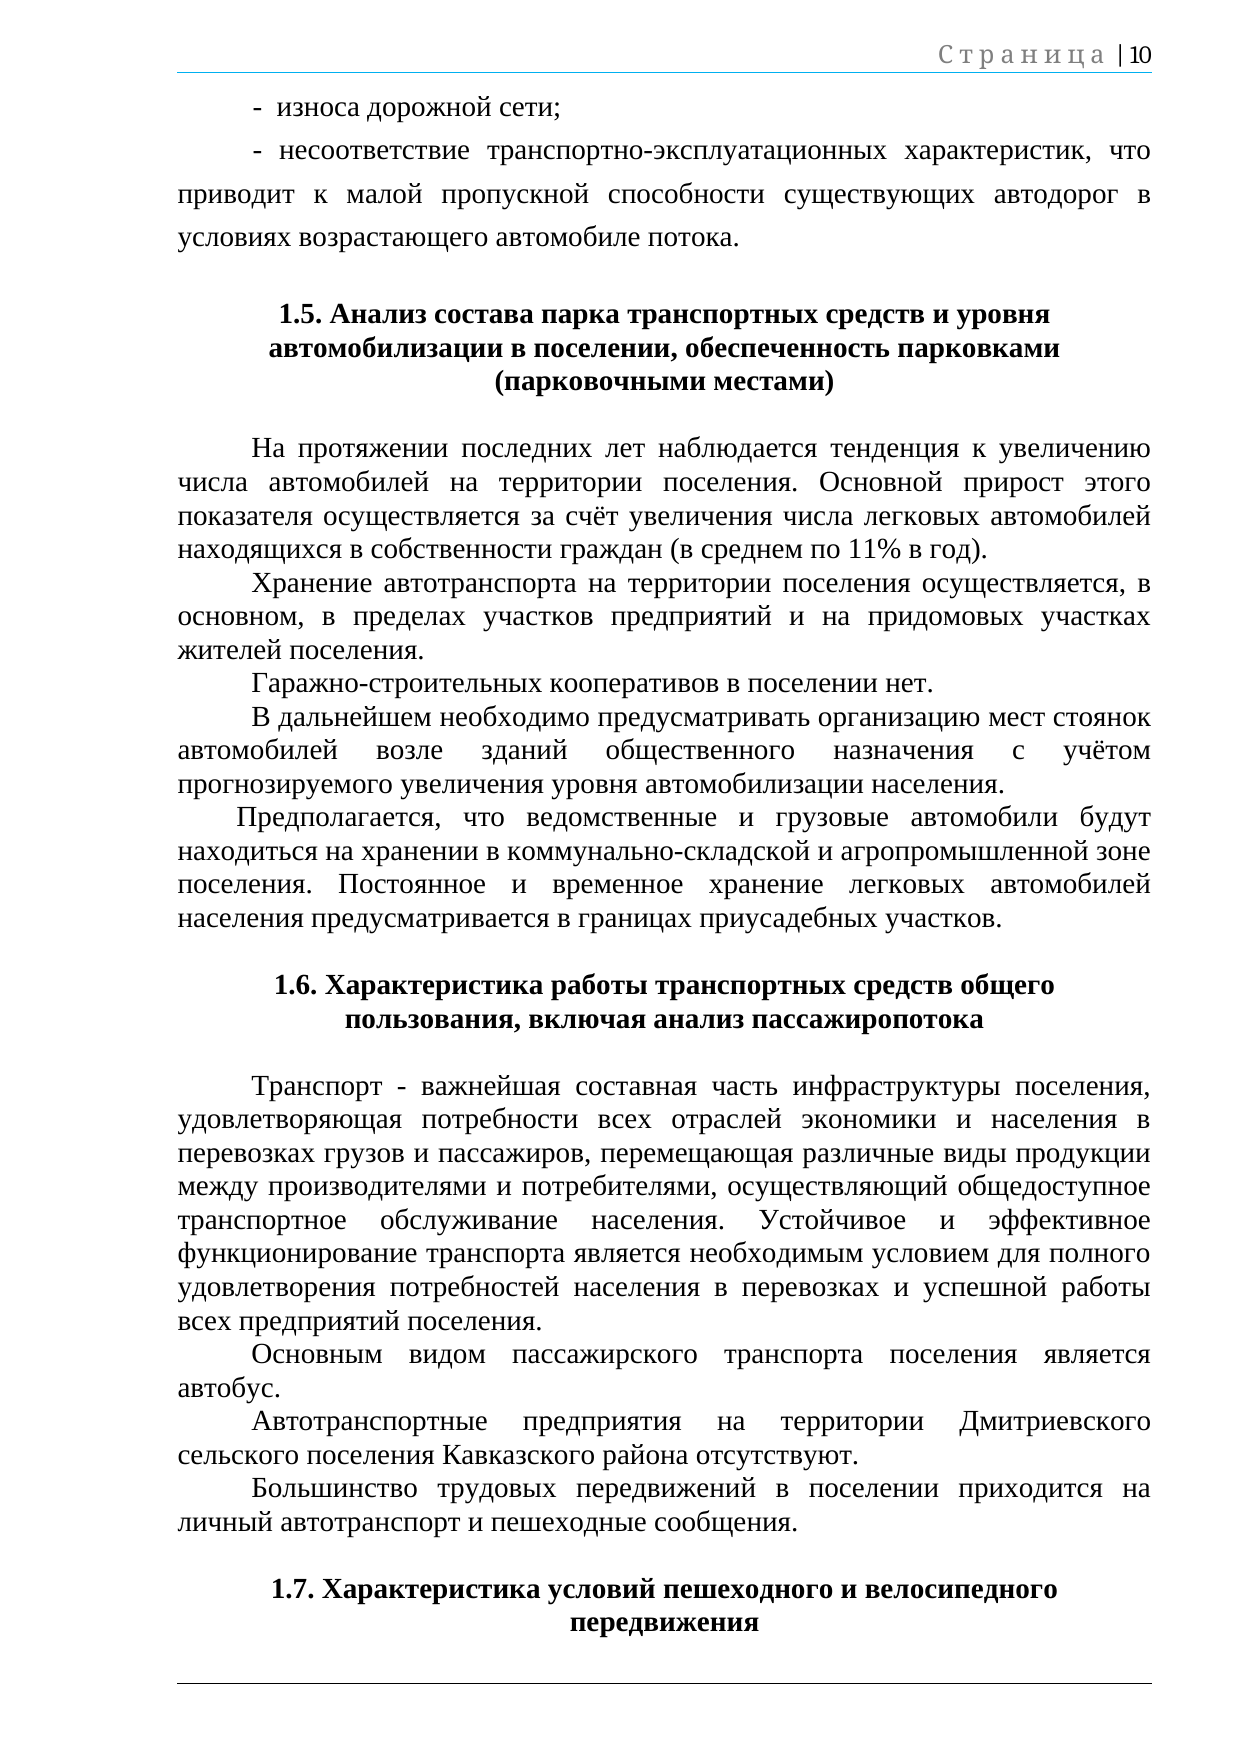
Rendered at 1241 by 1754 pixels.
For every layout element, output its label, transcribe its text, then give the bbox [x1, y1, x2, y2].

text Основным видом пассажирского транспорта поселения является автобус. [177, 1336, 1152, 1403]
text Транспорт - важнейшая составная часть инфраструктуры поселения, удовлетворяющая потребности всех отраслей экономики и населения в перевозках грузов и пассажиров, перемещающая различные виды продукции между производителями и потребителями, осуществляющий общедоступное транспортное обслуживание населения. Устойчивое и эффективное функционирование транспорта является необходимым условием для полного удовлетворения потребностей населения в перевозках и успешной работы всех предприятий поселения. [177, 1068, 1152, 1336]
text Автотранспортные предприятия на территории Дмитриевского сельского поселения Кавказского района отсутствуют. [177, 1403, 1152, 1470]
text - несоответствие транспортно-эксплуатационных характеристик, что приводит к малой пропускной способности существующих автодорог в условиях возрастающего автомобиле потока. [177, 132, 1152, 253]
text 1.6. Характеристика работы транспортных средств общего [177, 967, 1152, 1001]
text На протяжении последних лет наблюдается тенденция к увеличению числа автомобилей на территории поселения. Основной прирост этого показателя осуществляется за счёт увеличения числа легковых автомобилей находящихся в собственности граждан (в среднем по 11% в год). [177, 431, 1152, 565]
text - износа дорожной сети; [177, 89, 1152, 122]
text 1.7. Характеристика условий пешеходного и велосипедного передвижения [177, 1571, 1152, 1638]
text Хранение автотранспорта на территории поселения осуществляется, в основном, в пределах участков предприятий и на придомовых участках жителей поселения. [177, 565, 1152, 665]
text Гаражно-строительных кооперативов в поселении нет. [177, 665, 1152, 699]
text 1.5. Анализ состава парка транспортных средств и уровня автомобилизации в поселении, обеспеченность парковками (парковочными местами) [177, 296, 1152, 397]
text Предполагается, что ведомственные и грузовые автомобили будут находиться на хранении в коммунально-складской и агропромышленной зоне поселения. Постоянное и временное хранение легковых автомобилей населения предусматривается в границах приусадебных участков. [177, 799, 1152, 934]
text пользования, включая анализ пассажиропотока [177, 1001, 1152, 1034]
text В дальнейшем необходимо предусматривать организацию мест стоянок автомобилей возле зданий общественного назначения с учётом прогнозируемого увеличения уровня автомобилизации населения. [177, 699, 1152, 799]
text Большинство трудовых передвижений в поселении приходится на личный автотранспорт и пешеходные сообщения. [177, 1470, 1152, 1537]
